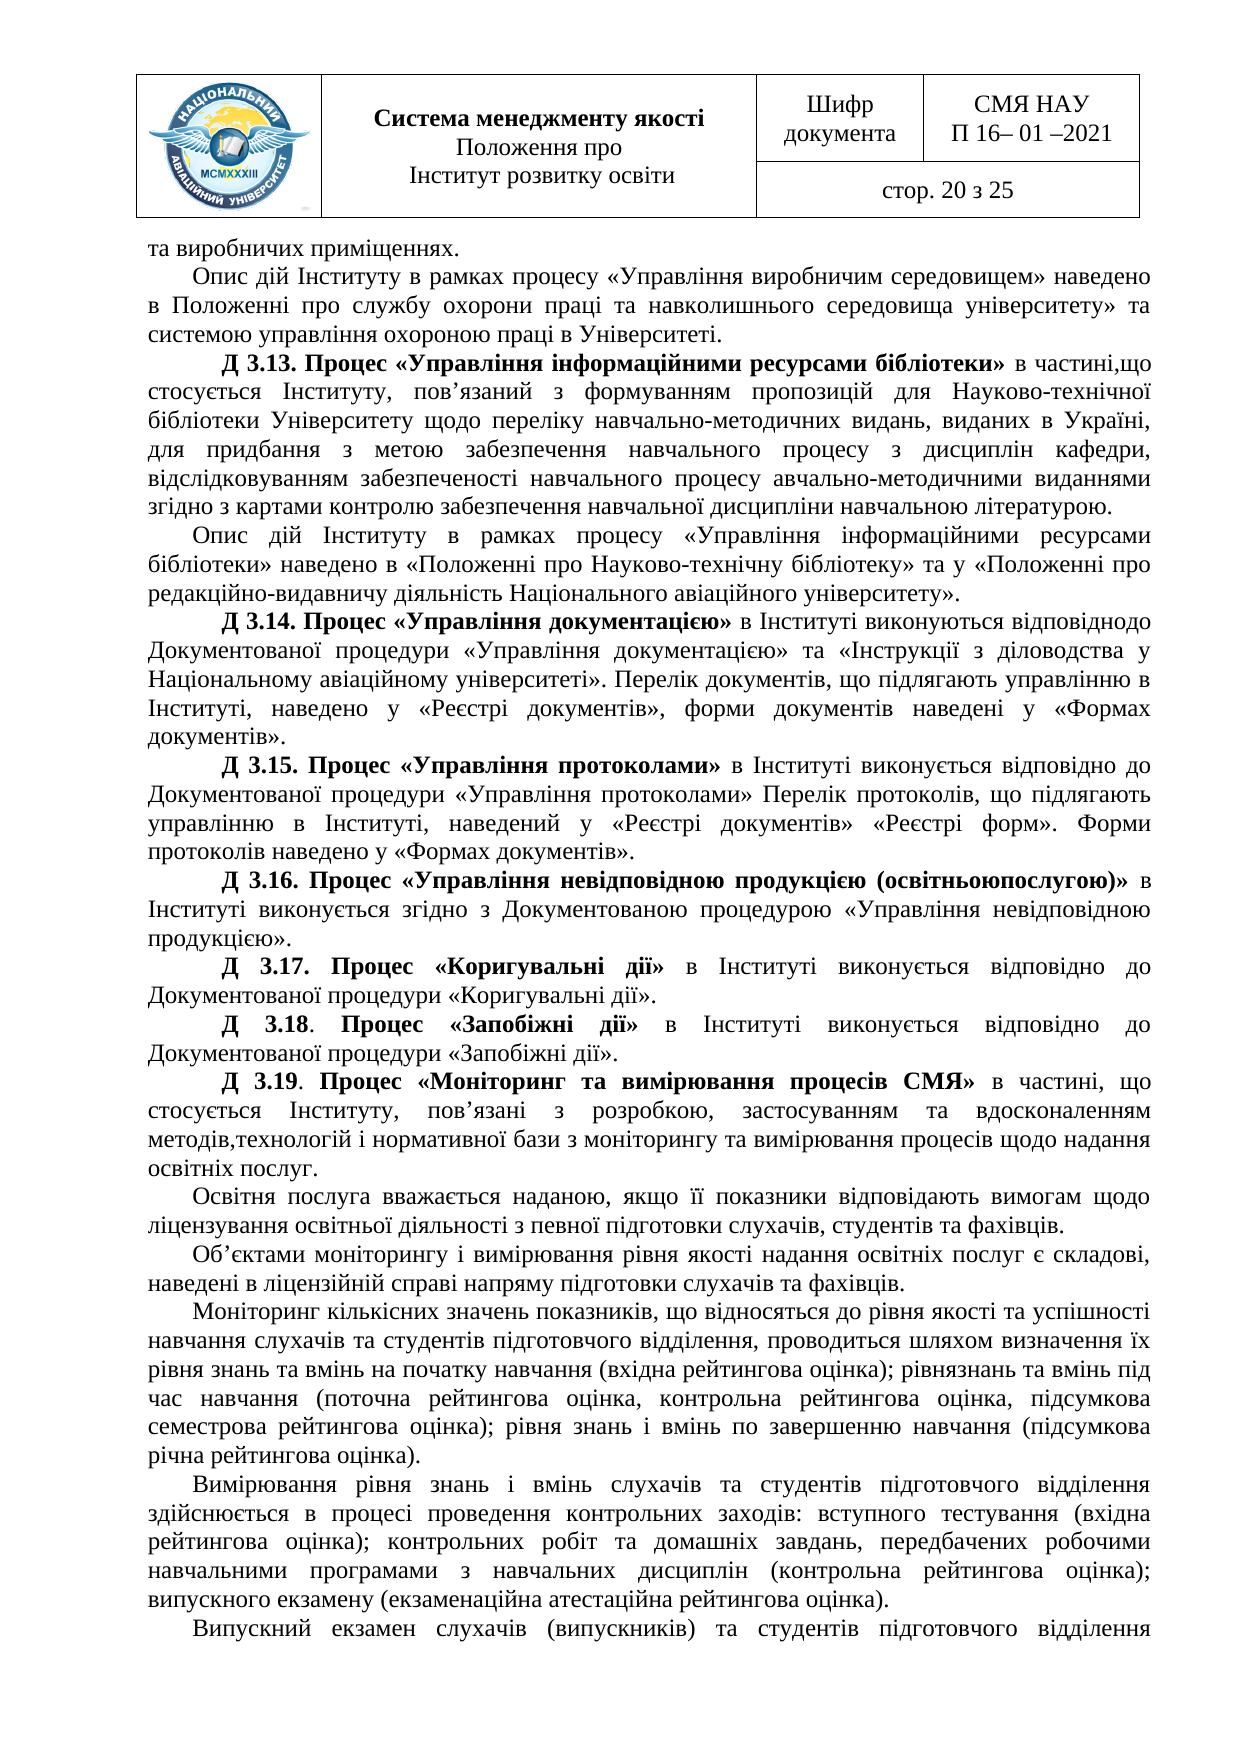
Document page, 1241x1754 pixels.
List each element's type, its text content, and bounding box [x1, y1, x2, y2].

text Освітня послуга вважається наданою, якщо її показники відповідають вимогам щодо ліцензування освітньої діяльності з певної підготовки слухачів, студентів та фахівців. [148, 1181, 1152, 1239]
text Об’єктами моніторингу і вимірювання рівня якості надання освітніх послуг є складові, наведені в ліцензійній справі напряму підготовки слухачів та фахівців. [148, 1239, 1152, 1296]
text Д 3.18. Процес «Запобіжні дії» в Інституті виконується відповідно до Документованої процедури «Запобіжні дії». [148, 1009, 1152, 1066]
picture [147, 81, 311, 211]
text Д 3.16. Процес «Управління невідповідною продукцією (освітньоюпослугою)» в Інституті виконується згідно з Документованою процедурою «Управління невідповідною продукцією». [148, 865, 1152, 951]
text Моніторинг кількісних значень показників, що відносяться до рівня якості та успішності навчання слухачів та студентів підготовчого відділення, проводиться шляхом визначення їх рівня знань та вмінь на початку навчання (вхідна рейтингова оцінка); рівнязнань та вмінь під час навчання (поточна рейтингова оцінка, контрольна рейтингова оцінка, підсумкова семестрова рейтингова оцінка); рівня знань і вмінь по завершенню навчання (підсумкова річна рейтингова оцінка). [148, 1296, 1152, 1469]
text Д 3.15. Процес «Управління протоколами» в Інституті виконується відповідно до Документованої процедури «Управління протоколами» Перелік протоколів, що підлягають управлінню в Інституті, наведений у «Реєстрі документів» «Реєстрі форм». Форми протоколів наведено у «Формах документів». [148, 750, 1152, 865]
text Д 3.19. Процес «Моніторинг та вимірювання процесів СМЯ» в частині, що стосується Інституту, пов’язані з розробкою, застосуванням та вдосконаленням методів,технологій і нормативної бази з моніторингу та вимірювання процесів щодо надання освітніх послуг. [148, 1066, 1152, 1181]
text Опис дій Інституту в рамках процесу «Управління виробничим середовищем» наведено в Положенні про службу охорони праці та навколишнього середовища університету» та системою управління охороною праці в Університеті. [148, 261, 1152, 348]
text Д 3.17. Процес «Коригувальні дії» в Інституті виконується відповідно до Документованої процедури «Коригувальні дії». [148, 951, 1152, 1009]
text Опис дій Інституту в рамках процесу «Управління інформаційними ресурсами бібліотеки» наведено в «Положенні про Науково-технічну бібліотеку» та у «Положенні про редакційно-видавничу діяльність Національного авіаційного університету». [148, 520, 1152, 606]
text Д 3.13. Процес «Управління інформаційними ресурсами бібліотеки» в частині,що стосується Інституту, пов’язаний з формуванням пропозицій для Науково-технічної бібліотеки Університету щодо переліку навчально-методичних видань, виданих в Україні, для придбання з метою забезпечення навчального процесу з дисциплін кафедри, відслідковуванням забезпеченості навчального процесу авчально-методичними виданнями згідно з картами контролю забезпечення навчальної дисципліни навчальною літературою. [148, 348, 1152, 520]
text Вимірювання рівня знань і вмінь слухачів та студентів підготовчого відділення здійснюється в процесі проведення контрольних заходів: вступного тестування (вхідна рейтингова оцінка); контрольних робіт та домашніх завдань, передбачених робочими навчальними програмами з навчальних дисциплін (контрольна рейтингова оцінка); випускного екзамену (екзаменаційна атестаційна рейтингова оцінка). [148, 1469, 1152, 1613]
text Д 3.14. Процес «Управління документацією» в Інституті виконуються відповіднодо Документованої процедури «Управління документацією» та «Інструкції з діловодства у Національному авіаційному університеті». Перелік документів, що підлягають управлінню в Інституті, наведено у «Реєстрі документів», форми документів наведені у «Формах документів». [148, 606, 1152, 750]
